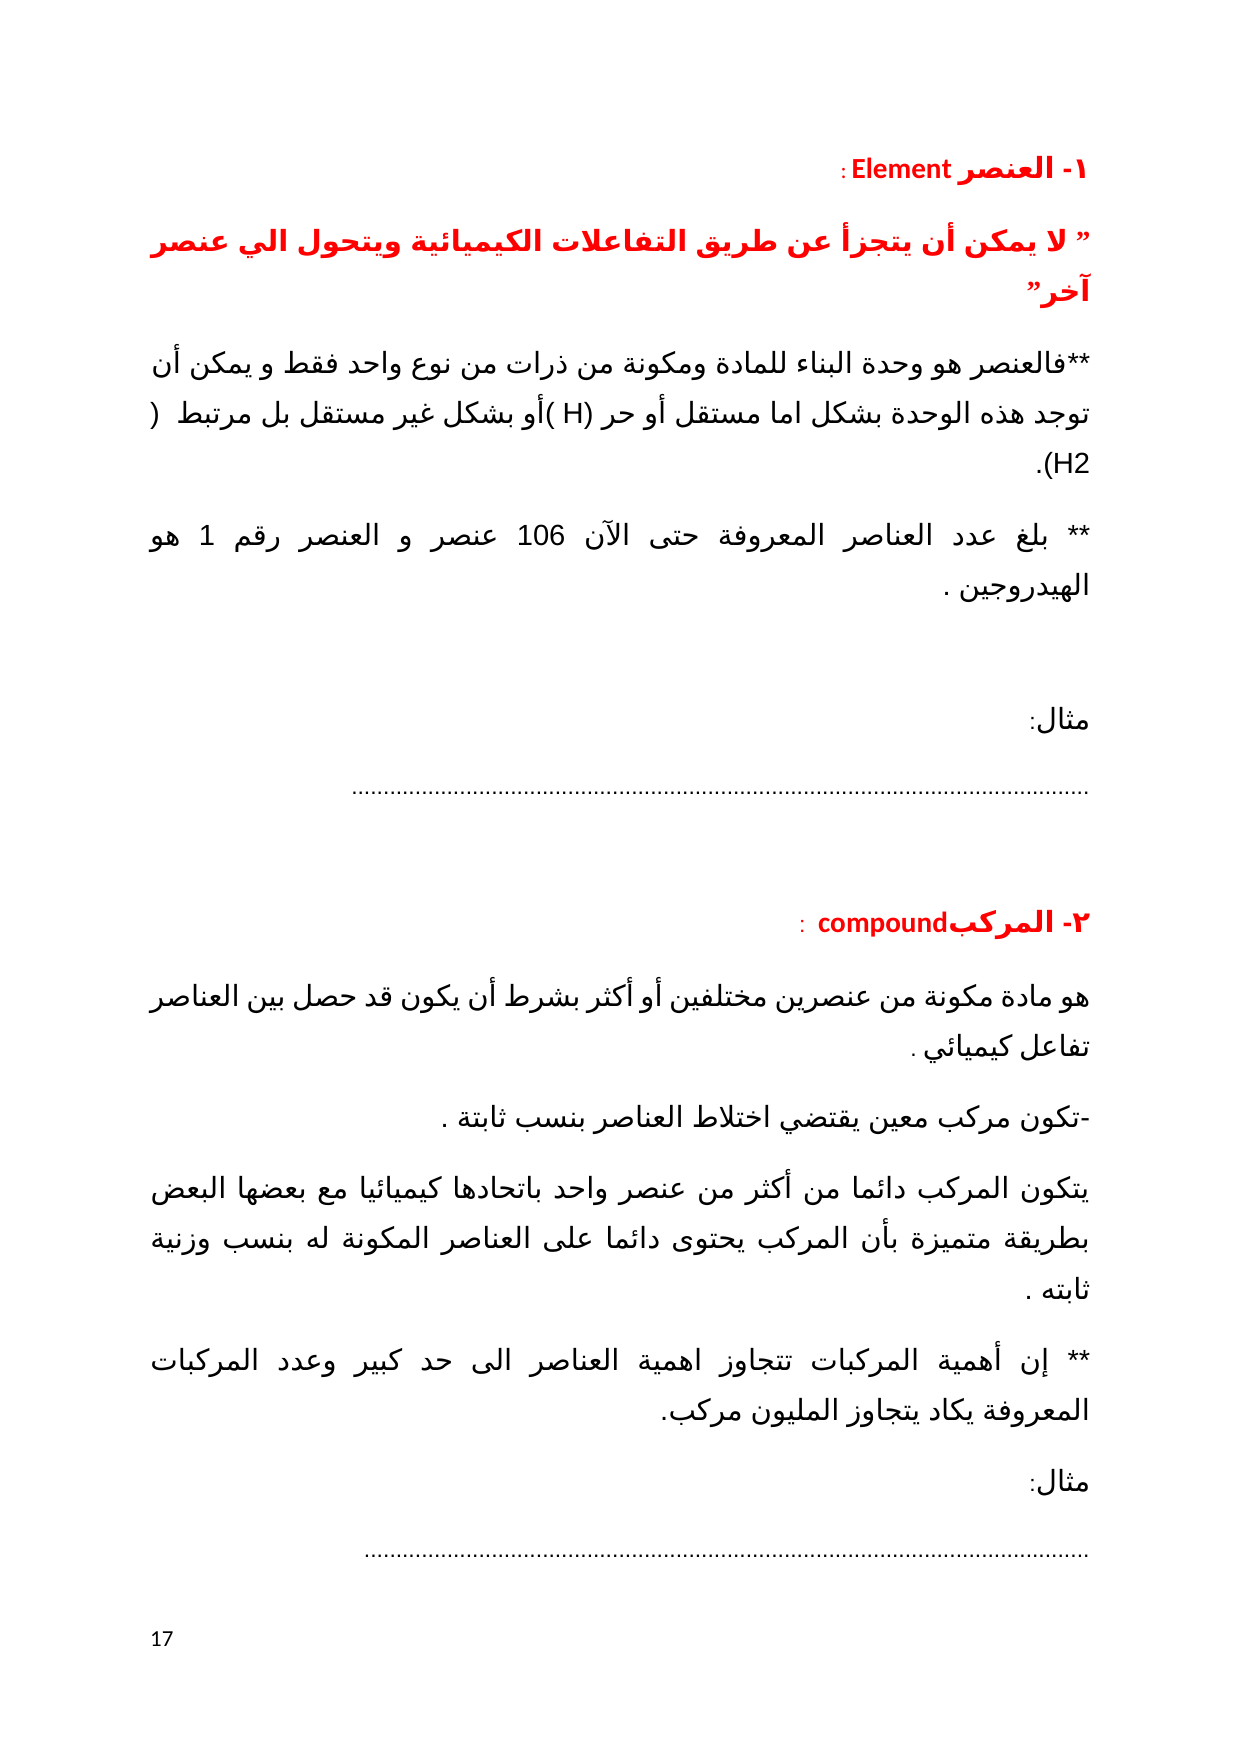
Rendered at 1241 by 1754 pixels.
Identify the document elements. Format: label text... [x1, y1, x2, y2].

text ١- العنصر Element : [150, 150, 1090, 186]
text ** إن أهمية المركبات تتجاوز اهمية العناصر الى حد كبير وعدد المركبات المعروفة يكاد يتجاوز المليون مركب. [150, 1343, 1090, 1427]
text -تكون مركب معين يقتضي اختلاط العناصر بنسب ثابتة . [150, 1100, 1090, 1134]
text .................................................................................................................. [150, 1536, 1090, 1562]
text مثال: [150, 1464, 1090, 1498]
text يتكون المركب دائما من أكثر من عنصر واحد باتحادها كيميائيا مع بعضها البعض بطريقة متميزة بأن المركب يحتوى دائما على العناصر المكونة له بنسب وزنية ثابته . [150, 1171, 1090, 1305]
text ** بلغ عدد العناصر المعروفة حتى الآن 106 عنصر و العنصر رقم 1 هو الهيدروجين . [150, 517, 1090, 601]
text **فالعنصر هو وحدة البناء للمادة ومكونة من ذرات من نوع واحد فقط و يمكن أن توجد هذه الوحدة بشكل اما مستقل أو حر (H )أو بشكل غير مستقل بل مرتبط ( H2). [150, 346, 1090, 480]
text مثال: [150, 702, 1090, 735]
text ” لا يمكن أن يتجزأ عن طريق التفاعلات الكيميائية ويتحول الي عنصر آخر” [150, 224, 1090, 308]
text ٢- المركبcompound : [150, 904, 1090, 940]
text هو مادة مكونة من عنصرين مختلفين أو أكثر بشرط أن يكون قد حصل بين العناصر تفاعل كيميائي . [150, 979, 1090, 1062]
text .................................................................................................................... [150, 773, 1090, 799]
